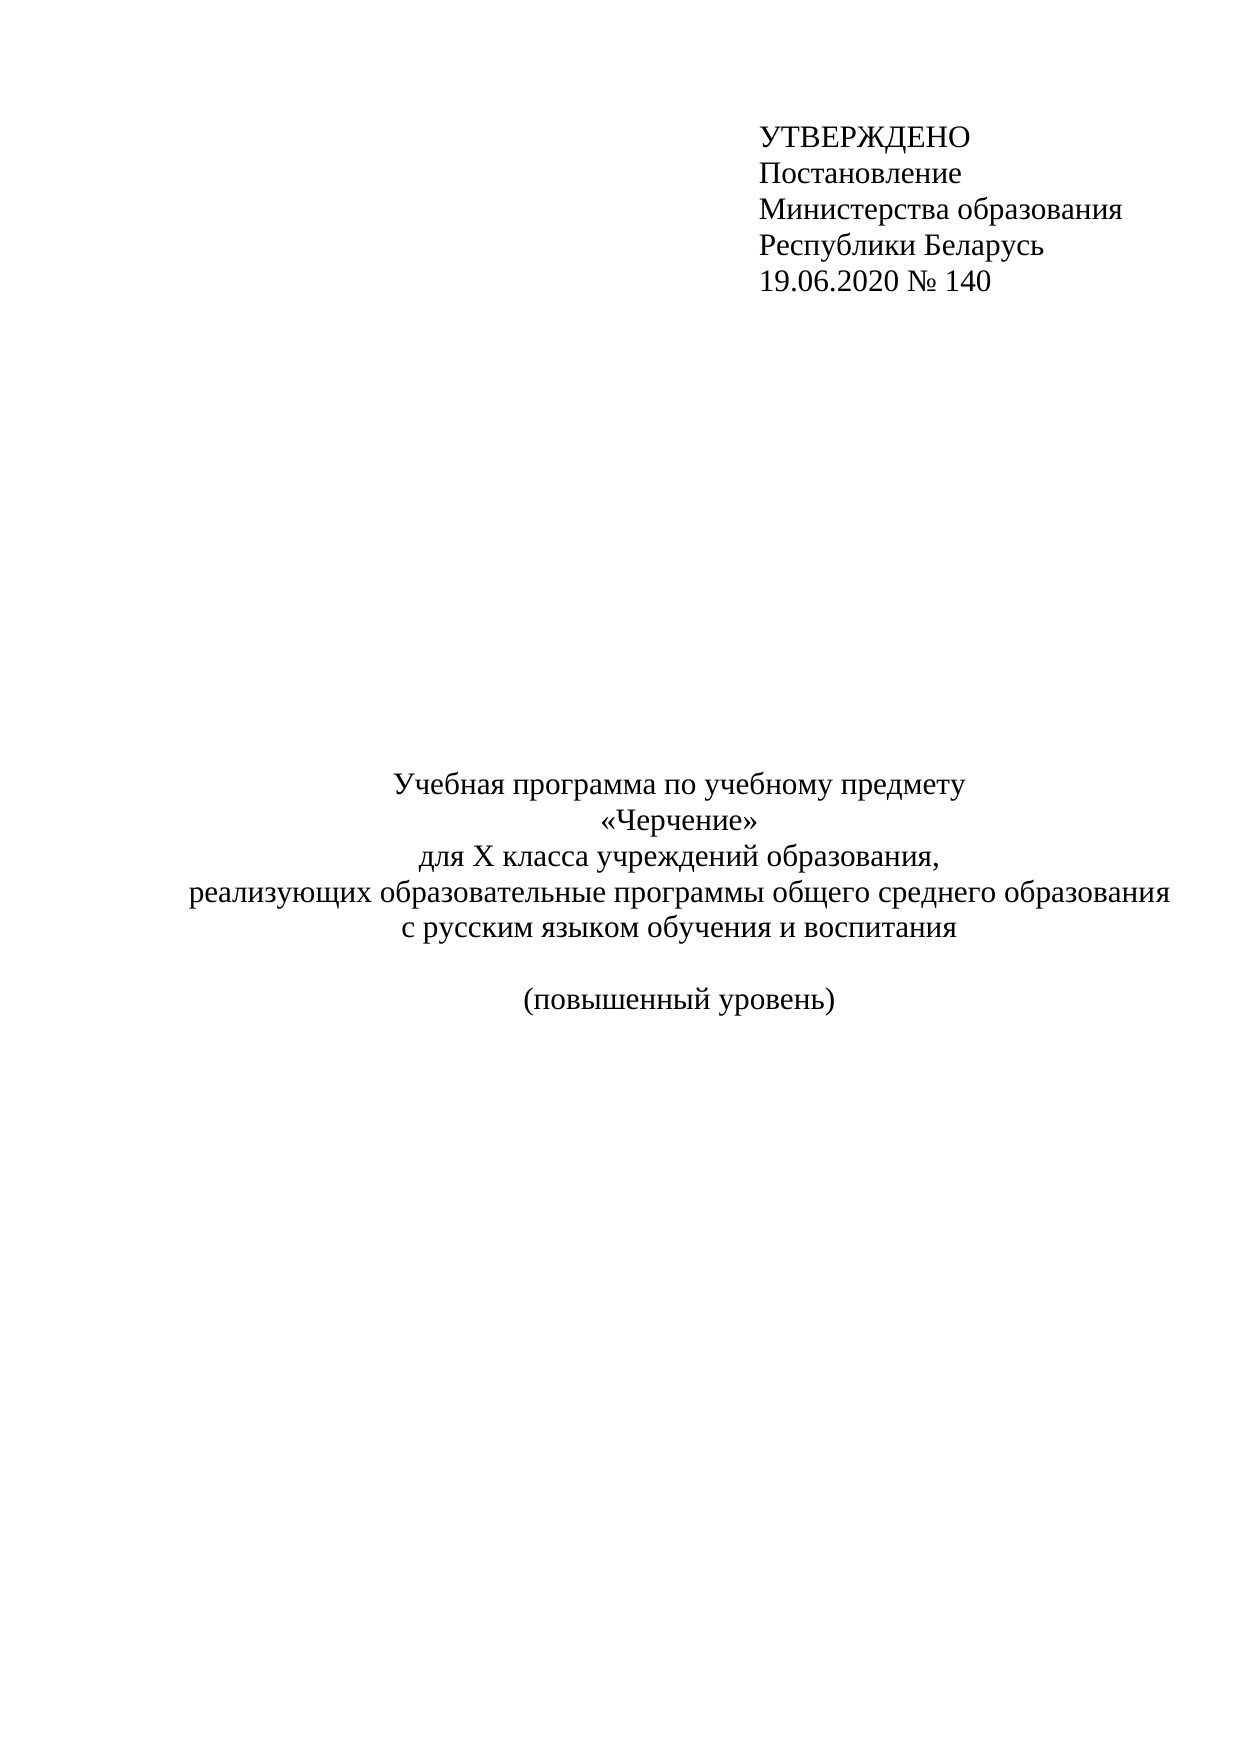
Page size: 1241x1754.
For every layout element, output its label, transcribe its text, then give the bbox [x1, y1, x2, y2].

table_header УТВЕРЖДЕНО [747, 118, 1181, 154]
table_cell 19.06.2020 № 140 [747, 262, 1181, 298]
text Учебная программа по учебному предмету [177, 765, 1181, 801]
text для Х класcа учреждений образования, [177, 837, 1181, 873]
text реализующих образовательные программы общего среднего образования [177, 873, 1181, 909]
text с русским языком обучения и воспитания [177, 909, 1181, 945]
table_cell Республики Беларусь [747, 226, 1181, 262]
text «Черчение» [177, 801, 1181, 837]
text (повышенный уровень) [177, 981, 1181, 1017]
table_cell Постановление Министерства образования [747, 154, 1181, 226]
